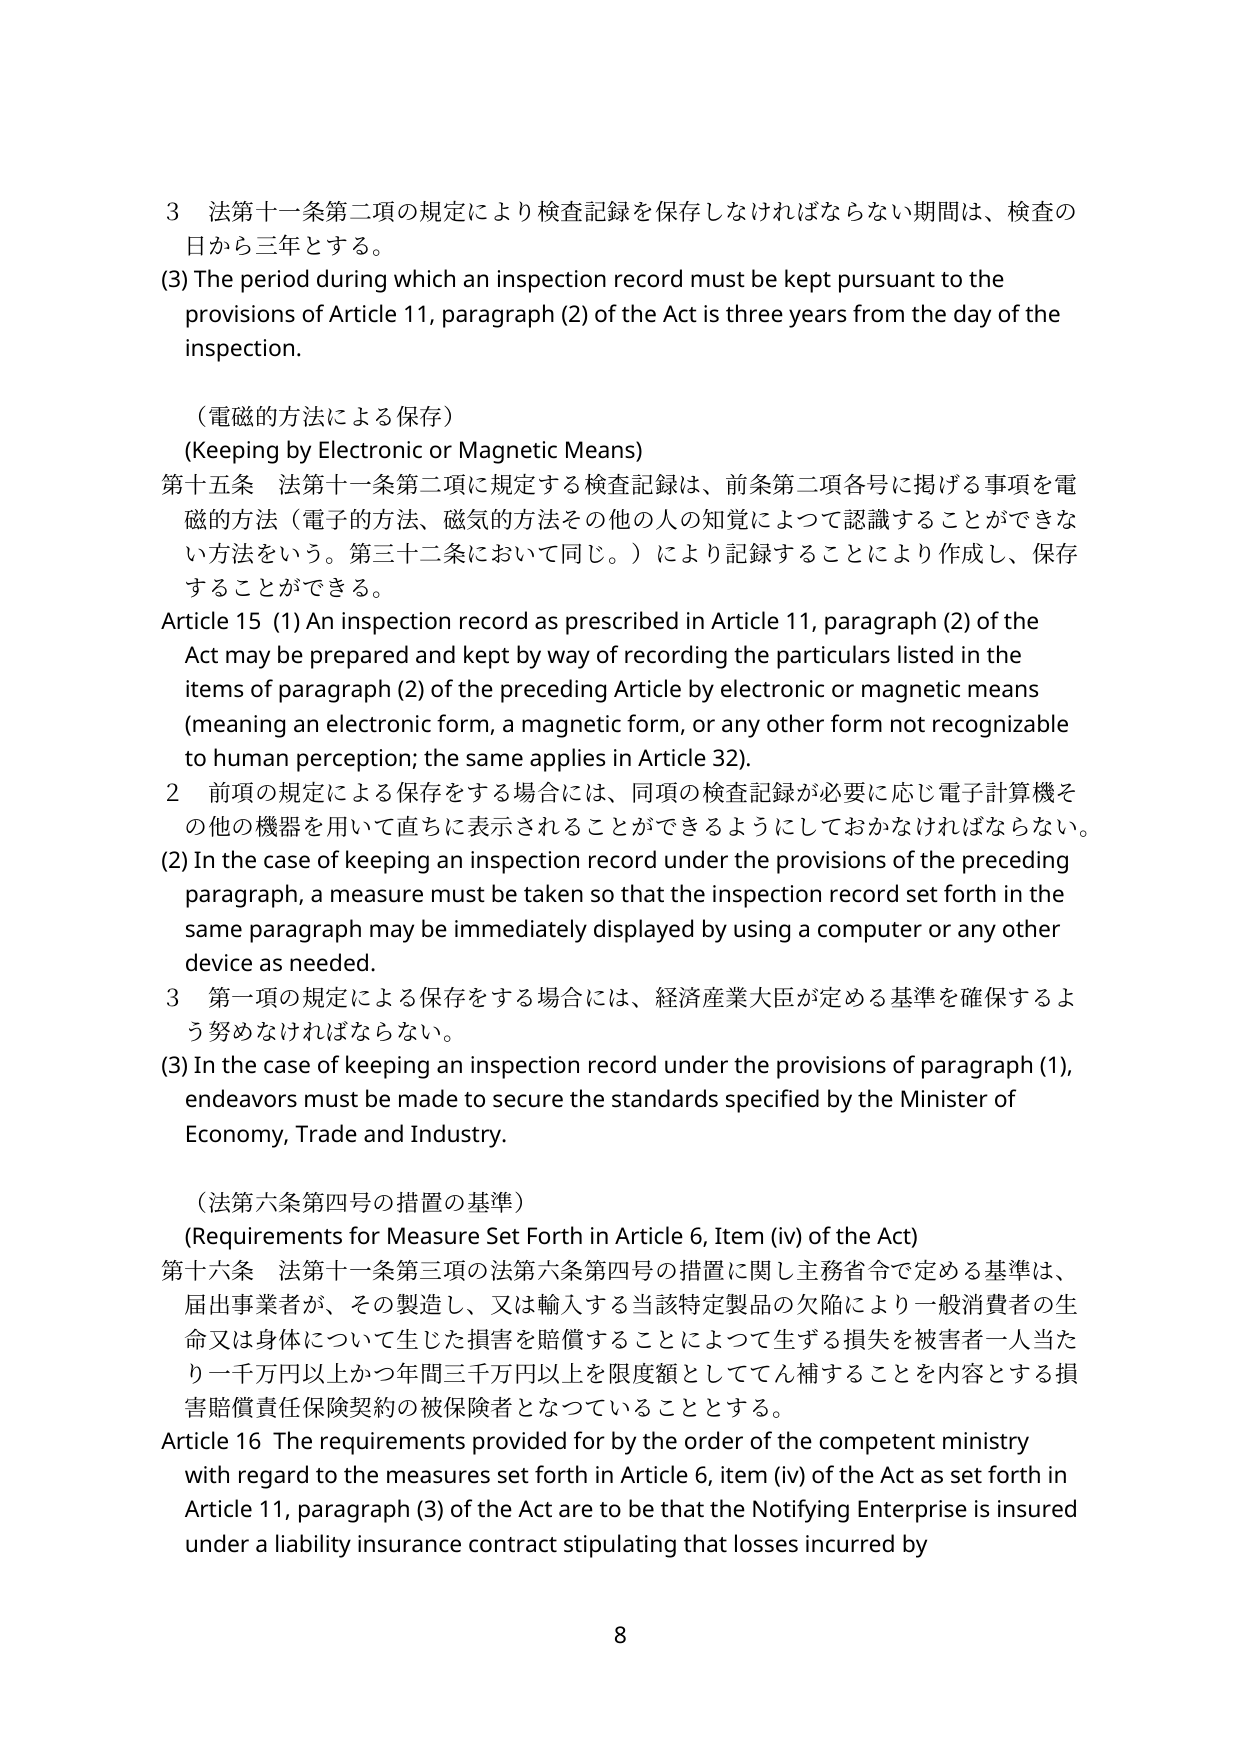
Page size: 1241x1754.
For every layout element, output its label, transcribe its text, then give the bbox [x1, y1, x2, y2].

text 第十六条 法第十一条第三項の法第六条第四号の措置に関し主務省令で定める基準は、届出事業者が、その製造し、又は輸入する当該特定製品の欠陥により一般消費者の生命又は身体について生じた損害を賠償することによつて生ずる損失を被害者一人当たり一千万円以上かつ年間三千万円以上を限度額としててん補することを内容とする損害賠償責任保険契約の被保険者となつていることとする。 [161, 1253, 1079, 1424]
text ２ 前項の規定による保存をする場合には、同項の検査記録が必要に応じ電子計算機その他の機器を用いて直ちに表示されることができるようにしておかなければならない。 [161, 774, 1079, 843]
text (Requirements for Measure Set Forth in Article 6, Item (iv) of the Act) [184, 1219, 1079, 1253]
text （法第六条第四号の措置の基準） [184, 1184, 1079, 1219]
text ３ 法第十一条第二項の規定により検査記録を保存しなければならない期間は、検査の日から三年とする。 [161, 194, 1079, 262]
text (3) The period during which an inspection record must be kept pursuant to the provisions of Article 11, paragraph (2) of the Act is three years from the day of the inspection. [161, 262, 1079, 364]
text (3) In the case of keeping an inspection record under the provisions of paragraph (1), endeavors must be made to secure the standards specified by the Minister of Economy, Trade and Industry. [161, 1048, 1079, 1150]
text （電磁的方法による保存） [184, 399, 1079, 433]
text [161, 1424, 1079, 1560]
text 第十五条 法第十一条第二項に規定する検査記録は、前条第二項各号に掲げる事項を電磁的方法（電子的方法、磁気的方法その他の人の知覚によつて認識することができない方法をいう。第三十二条において同じ。）により記録することにより作成し、保存することができる。 [161, 467, 1079, 604]
text (Keeping by Electronic or Magnetic Means) [184, 433, 1079, 467]
text ３ 第一項の規定による保存をする場合には、経済産業大臣が定める基準を確保するよう努めなければならない。 [161, 979, 1079, 1048]
text (2) In the case of keeping an inspection record under the provisions of the preceding paragraph, a measure must be taken so that the inspection record set forth in the same paragraph may be immediately displayed by using a computer or any other device as needed. [161, 843, 1079, 979]
text Article 15 (1) An inspection record as prescribed in Article 11, paragraph (2) of the Act may be prepared and kept by way of recording the particulars listed in the items of paragraph (2) of the preceding Article by electronic or magnetic means (meaning an electronic form, a magnetic form, or any other form not recognizable to human perception; the same applies in Article 32). [161, 604, 1079, 774]
